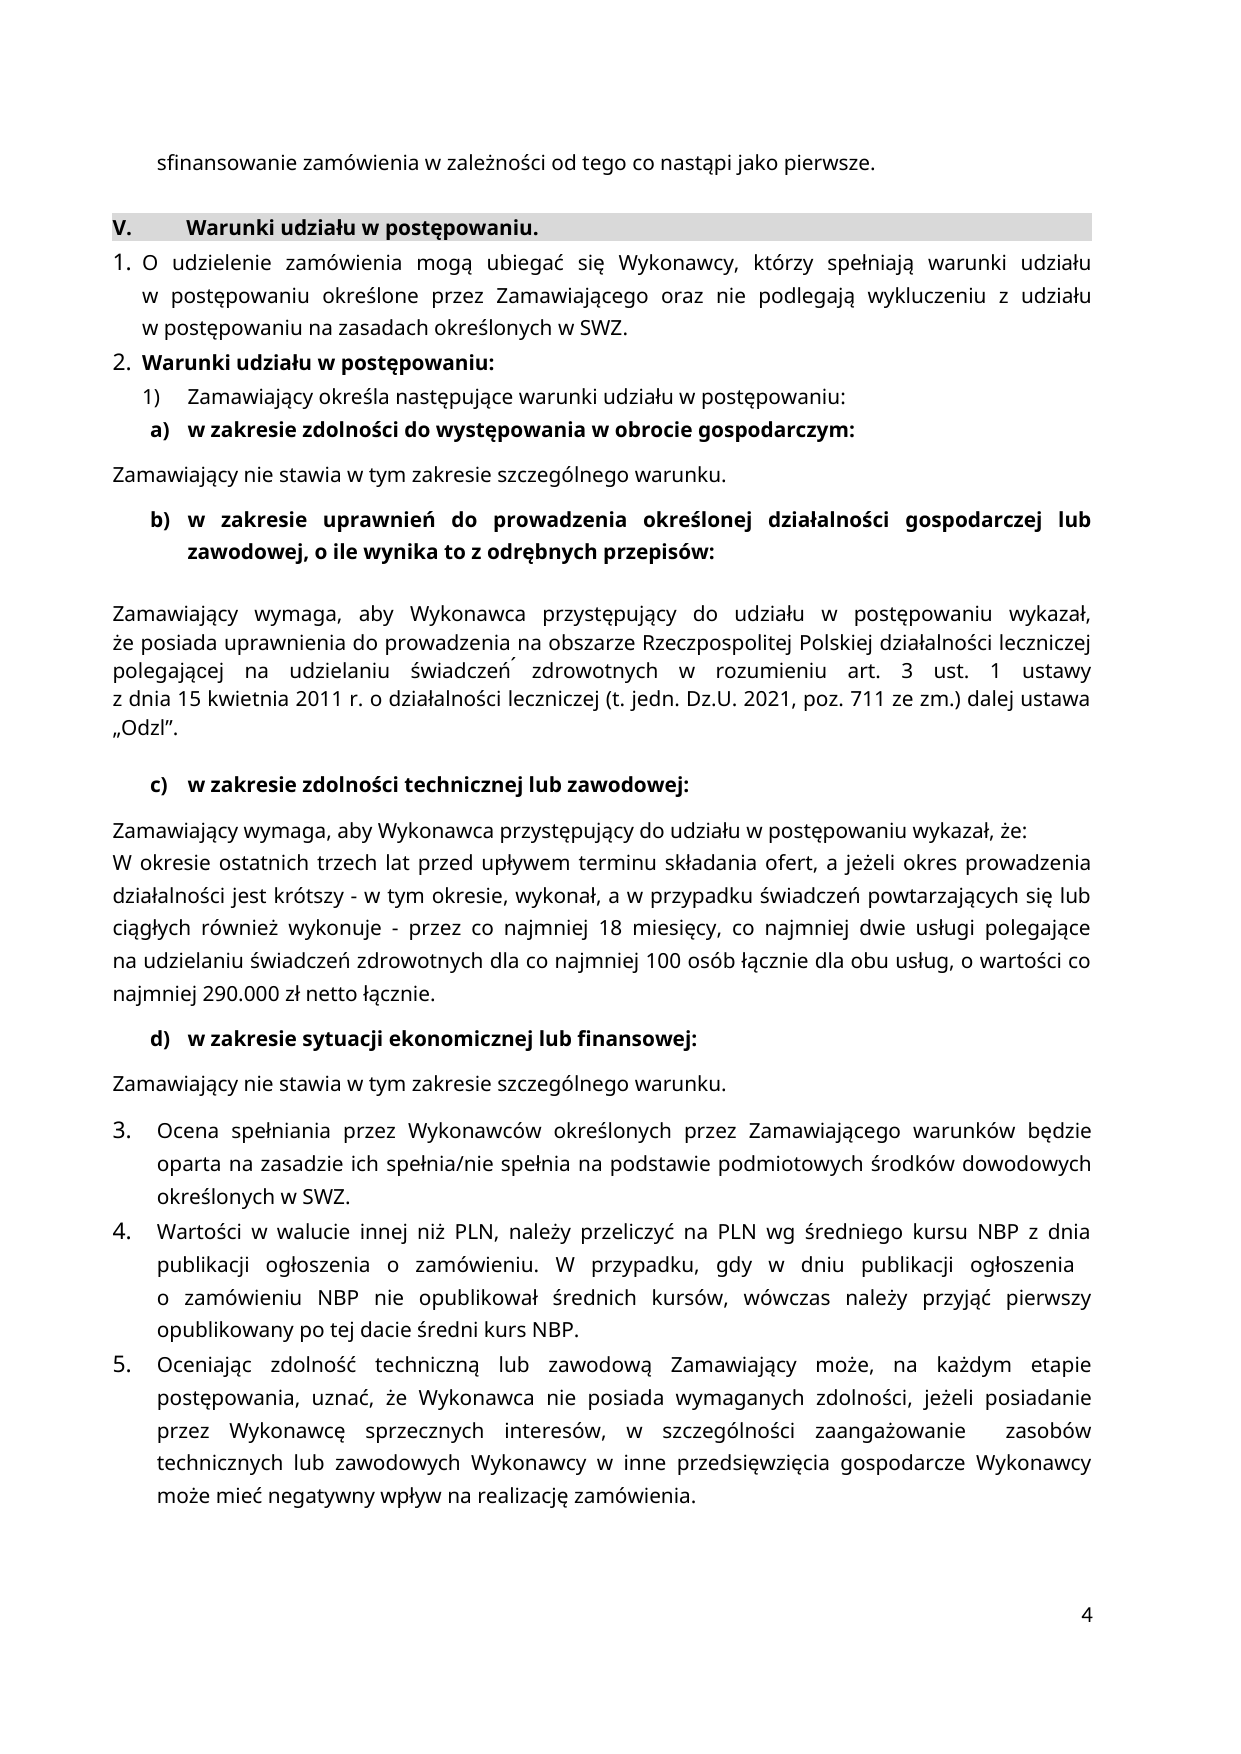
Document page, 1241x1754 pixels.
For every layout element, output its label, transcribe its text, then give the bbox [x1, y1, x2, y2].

list O udzielenie zamówienia mogą ubiegać się Wykonawcy, którzy spełniają warunki udziału w postępowaniu określone przez Zamawiającego oraz nie podlegają wykluczeniu z udziału w postępowaniu na zasadach określonych w SWZ. [112, 246, 1092, 342]
list w zakresie sytuacji ekonomicznej lub finansowej: [150, 1024, 1092, 1052]
list w zakresie zdolności technicznej lub zawodowej: [150, 771, 1092, 799]
list Ocena spełniania przez Wykonawców określonych przez Zamawiającego warunków będzie oparta na zasadzie ich spełnia/nie spełnia na podstawie podmiotowych środków dowodowych określonych w SWZ. [112, 1114, 1092, 1211]
list Zamawiający określa następujące warunki udziału w postępowaniu: [142, 382, 1092, 411]
text Zamawiający wymaga, aby Wykonawca przystępujący do udziału w postępowaniu wykazał, że posiada uprawnienia do prowadzenia na obszarze Rzeczpospolitej Polskiej działalności leczniczej polegającej na udzielaniu świadczeń́ zdrowotnych w rozumieniu art. 3 ust. 1 ustawy z dnia 15 kwietnia 2011 r. o działalności leczniczej (t. jedn. Dz.U. 2021, poz. 711 ze zm.) dalej ustawa „Odzl”. [112, 599, 1092, 741]
text W okresie ostatnich trzech lat przed upływem terminu składania ofert, a jeżeli okres prowadzenia działalności jest krótszy - w tym okresie, wykonał, a w przypadku świadczeń powtarzających się lub ciągłych również wykonuje - przez co najmniej 18 miesięcy, co najmniej dwie usługi polegające na udzielaniu świadczeń zdrowotnych dla co najmniej 100 osób łącznie dla obu usług, o wartości co najmniej 290.000 zł netto łącznie. [112, 848, 1092, 1007]
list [157, 148, 1091, 176]
text Zamawiający nie stawia w tym zakresie szczególnego warunku. [112, 460, 1092, 488]
text Zamawiający nie stawia w tym zakresie szczególnego warunku. [112, 1069, 1092, 1097]
list Oceniając zdolność techniczną lub zawodową Zamawiający może, na każdym etapie postępowania, uznać, że Wykonawca nie posiada wymaganych zdolności, jeżeli posiadanie przez Wykonawcę sprzecznych interesów, w szczególności zaangażowanie zasobów technicznych lub zawodowych Wykonawcy w inne przedsięwzięcia gospodarcze Wykonawcy może mieć negatywny wpływ na realizację zamówienia. [112, 1348, 1092, 1509]
list Warunki udziału w postępowaniu: [112, 346, 1092, 377]
list w zakresie uprawnień do prowadzenia określonej działalności gospodarczej lub zawodowej, o ile wynika to z odrębnych przepisów: [150, 505, 1092, 566]
text Zamawiający wymaga, aby Wykonawca przystępujący do udziału w postępowaniu wykazał, że: [112, 816, 1092, 844]
list Wartości w walucie innej niż PLN, należy przeliczyć na PLN wg średniego kursu NBP z dnia publikacji ogłoszenia o zamówieniu. W przypadku, gdy w dniu publikacji ogłoszenia o zamówieniu NBP nie opublikował średnich kursów, wówczas należy przyjąć pierwszy opublikowany po tej dacie średni kurs NBP. [112, 1215, 1092, 1344]
list w zakresie zdolności do występowania w obrocie gospodarczym: [150, 415, 1092, 443]
text V. Warunki udziału w postępowaniu. [112, 213, 1092, 241]
